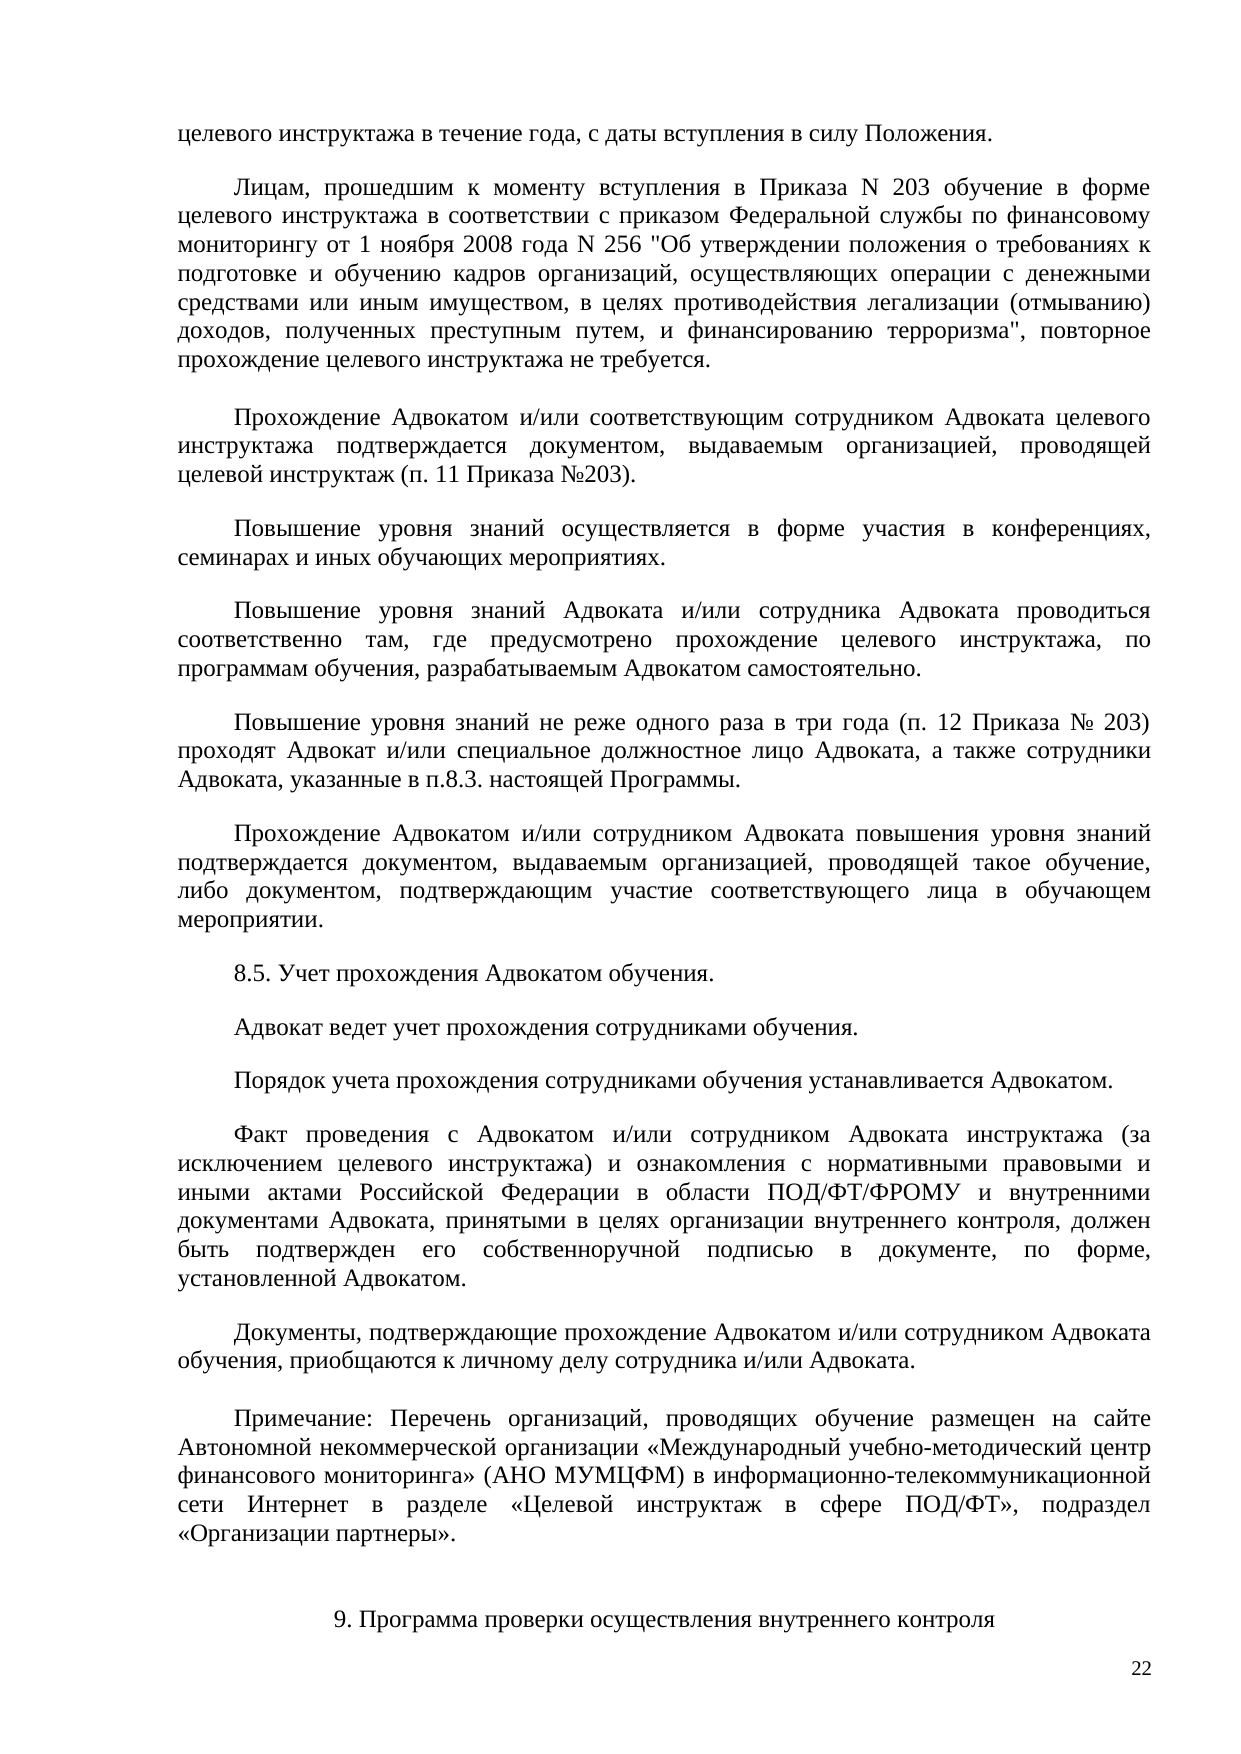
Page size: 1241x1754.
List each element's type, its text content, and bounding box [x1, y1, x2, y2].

title Повышение уровня знаний Адвоката и/или сотрудника Адвоката проводиться соответственно там, где предусмотрено прохождение целевого инструктажа, по программам обучения, разрабатываемым Адвокатом самостоятельно. [177, 596, 1152, 682]
title Примечание: Перечень организаций, проводящих обучение размещен на сайте Автономной некоммерческой организации «Международный учебно-методический центр финансового мониторинга» (АНО МУМЦФМ) в информационно-телекоммуникационной сети Интернет в разделе «Целевой инструктаж в сфере ПОД/ФТ», подраздел «Организации партнеры». [177, 1403, 1152, 1547]
title 9. Программа проверки осуществления внутреннего контроля [177, 1604, 1152, 1633]
title Факт проведения с Адвокатом и/или сотрудником Адвоката инструктажа (за исключением целевого инструктажа) и ознакомления с нормативными правовыми и иными актами Российской Федерации в области ПОД/ФТ/ФРОМУ и внутренними документами Адвоката, принятыми в целях организации внутреннего контроля, должен быть подтвержден его собственноручной подписью в документе, по форме, установленной Адвокатом. [177, 1119, 1152, 1292]
title Адвокат ведет учет прохождения сотрудниками обучения. [177, 1012, 1152, 1041]
title Прохождение Адвокатом и/или сотрудником Адвоката повышения уровня знаний подтверждается документом, выдаваемым организацией, проводящей такое обучение, либо документом, подтверждающим участие соответствующего лица в обучающем мероприятии. [177, 818, 1152, 933]
title Порядок учета прохождения сотрудниками обучения устанавливается Адвокатом. [177, 1066, 1152, 1094]
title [177, 118, 1152, 147]
title Повышение уровня знаний осуществляется в форме участия в конференциях, семинарах и иных обучающих мероприятиях. [177, 513, 1152, 571]
title Лицам, прошедшим к моменту вступления в Приказа N 203 обучение в форме целевого инструктажа в соответствии с приказом Федеральной службы по финансовому мониторингу от 1 ноября 2008 года N 256 "Об утверждении положения о требованиях к подготовке и обучению кадров организаций, осуществляющих операции с денежными средствами или иным имуществом, в целях противодействия легализации (отмыванию) доходов, полученных преступным путем, и финансированию терроризма", повторное прохождение целевого инструктажа не требуется. [177, 172, 1152, 373]
title Повышение уровня знаний не реже одного раза в три года (п. 12 Приказа № 203) проходят Адвокат и/или специальное должностное лицо Адвоката, а также сотрудники Адвоката, указанные в п.8.3. настоящей Программы. [177, 707, 1152, 793]
title 8.5. Учет прохождения Адвокатом обучения. [177, 958, 1152, 987]
title Прохождение Адвокатом и/или соответствующим сотрудником Адвоката целевого инструктажа подтверждается документом, выдаваемым организацией, проводящей целевой инструктаж (п. 11 Приказа №203). [177, 402, 1152, 488]
title Документы, подтверждающие прохождение Адвокатом и/или сотрудником Адвоката обучения, приобщаются к личному делу сотрудника и/или Адвоката. [177, 1317, 1152, 1374]
